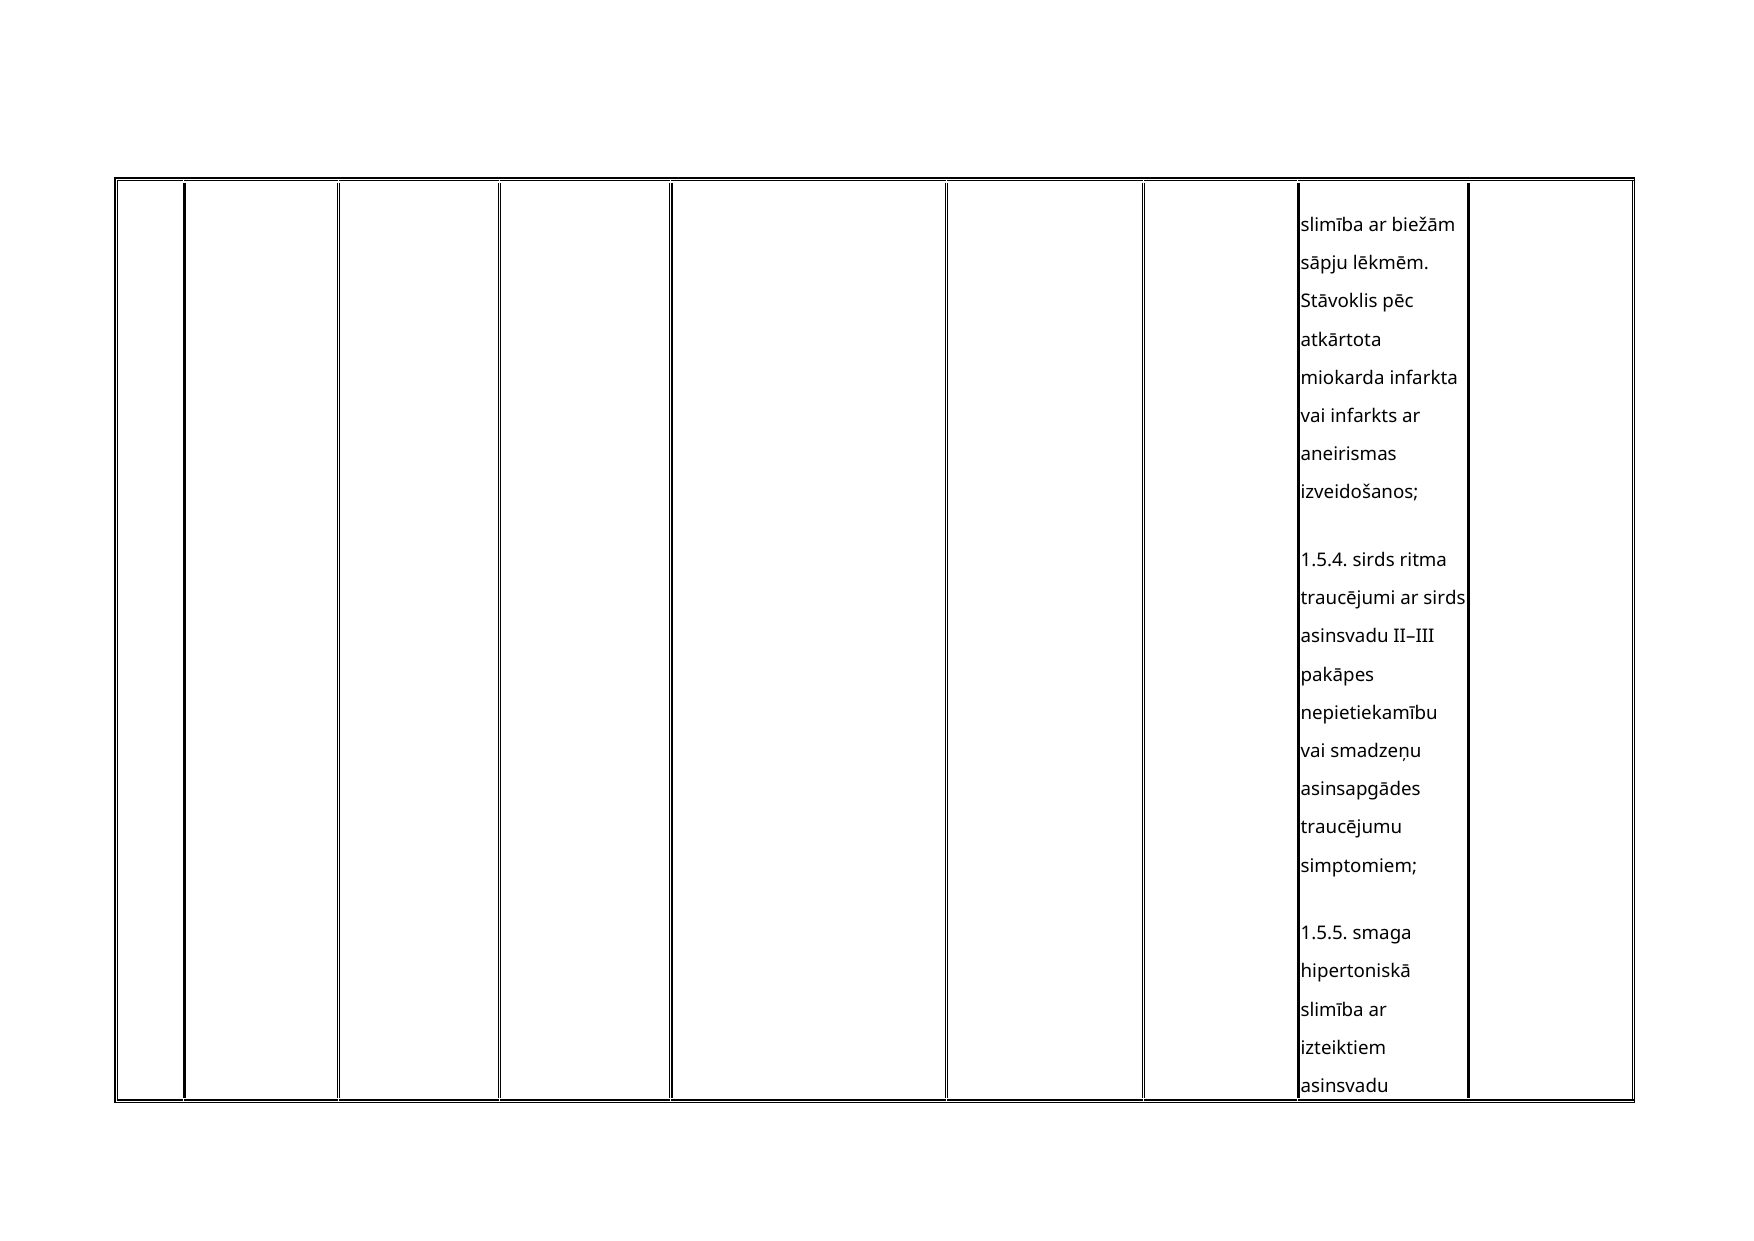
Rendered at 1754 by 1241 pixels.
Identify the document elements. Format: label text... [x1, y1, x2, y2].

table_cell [184, 181, 338, 1099]
table_cell 12.1.2. [118, 179, 184, 1099]
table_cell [339, 181, 499, 1099]
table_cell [1144, 179, 1298, 1099]
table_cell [500, 179, 671, 1099]
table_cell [1298, 181, 1468, 1099]
table_cell [671, 181, 947, 1099]
table_cell [1468, 181, 1632, 1099]
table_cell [947, 181, 1144, 1099]
